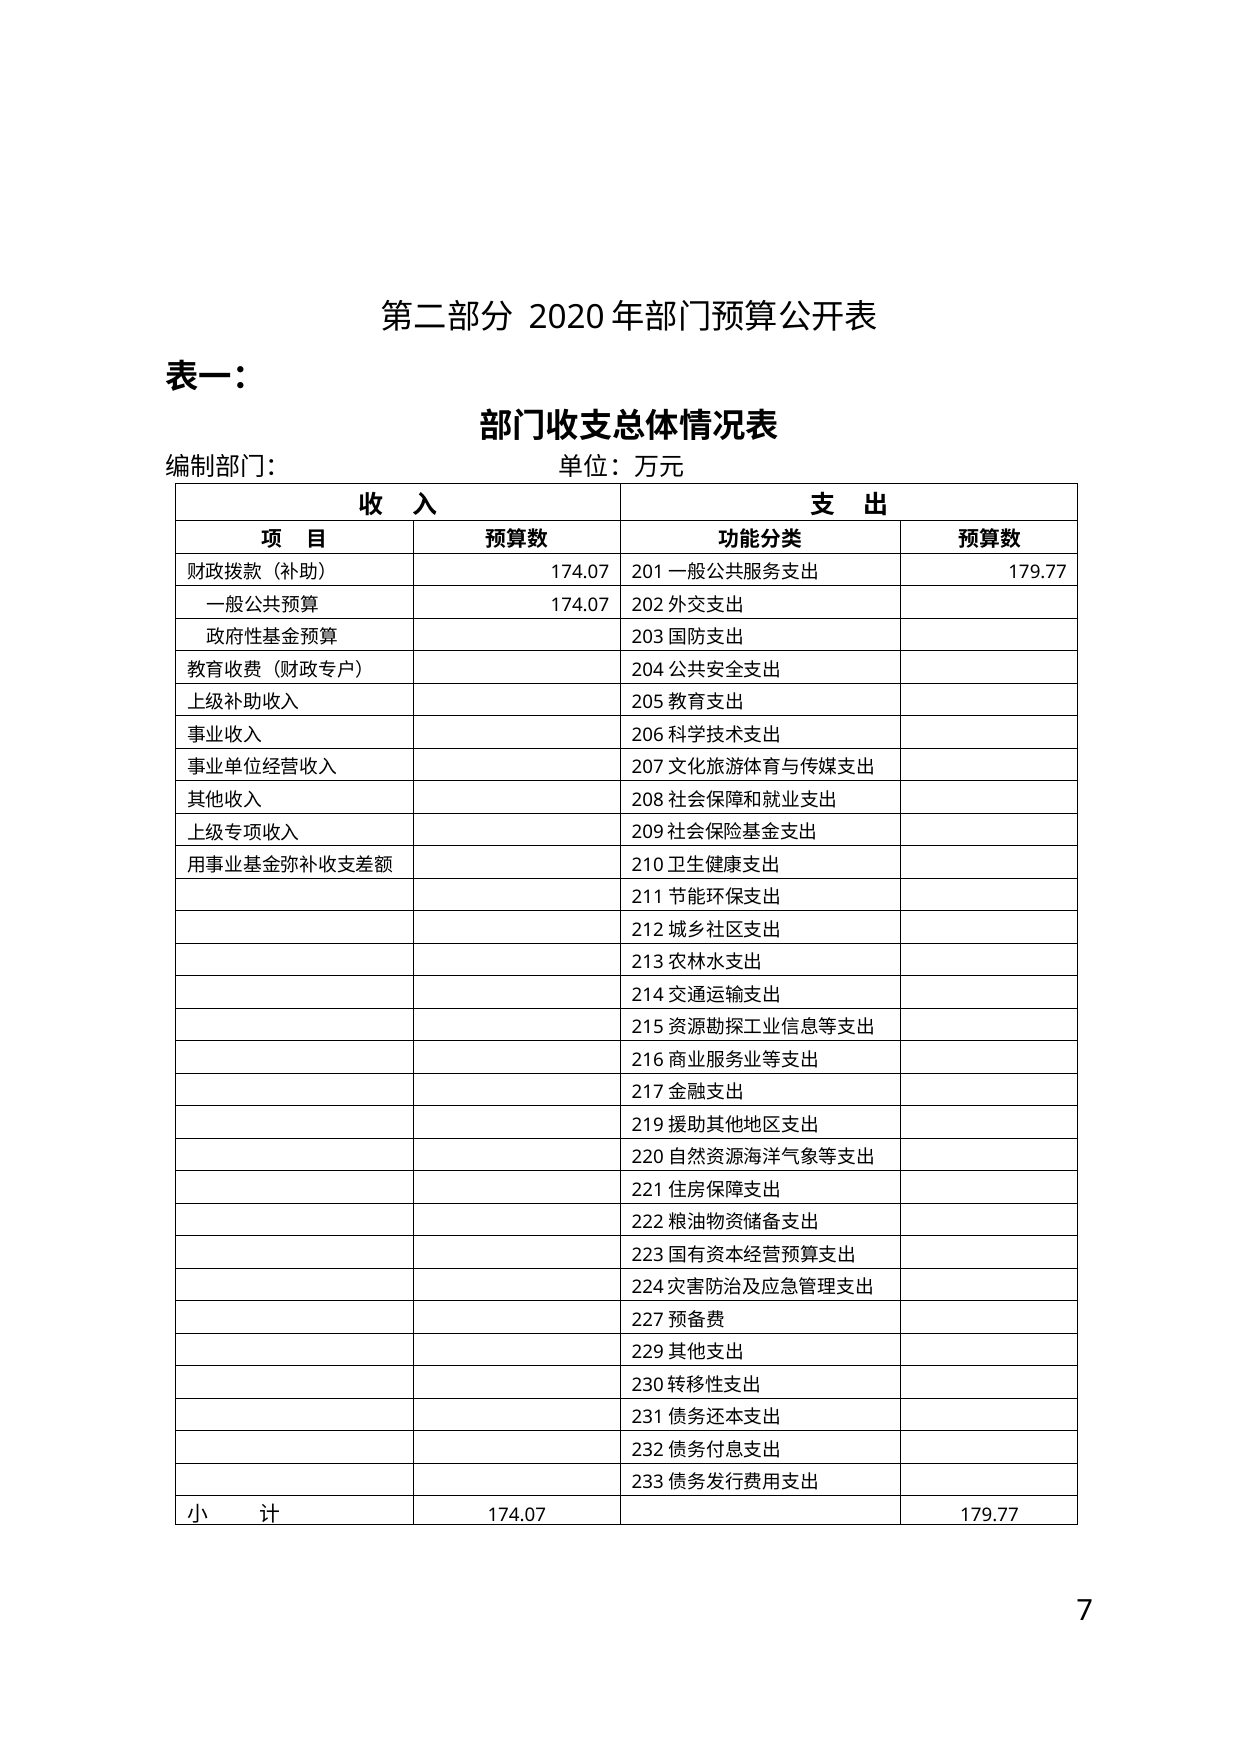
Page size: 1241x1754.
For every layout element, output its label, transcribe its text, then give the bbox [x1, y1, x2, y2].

table_cell 上级专项收入 [176, 814, 413, 845]
table_cell [414, 1171, 620, 1203]
table_cell [901, 1269, 1077, 1300]
table_cell [901, 1301, 1077, 1333]
text 编制部门： 单位：万元 [165, 447, 1092, 483]
table_cell [414, 651, 620, 683]
table_cell 229 其他支出 [621, 1334, 900, 1365]
table_cell [901, 976, 1077, 1008]
table_cell 179.77 [901, 554, 1077, 585]
table_cell [901, 781, 1077, 813]
table_cell [176, 976, 413, 1008]
table_cell 事业单位经营收入 [176, 749, 413, 780]
table_cell [176, 1171, 413, 1203]
text 第二部分 2020年部门预算公开表 [165, 289, 1092, 338]
table_cell [901, 944, 1077, 975]
table_cell [414, 1009, 620, 1040]
table_cell [901, 1171, 1077, 1203]
table_cell 215 资源勘探工业信息等支出 [621, 1009, 900, 1040]
table_cell 上级补助收入 [176, 684, 413, 715]
table_cell [176, 1399, 413, 1430]
table_cell [414, 1464, 620, 1495]
table_cell [176, 944, 413, 975]
table_cell 174.07 [414, 586, 620, 618]
table_cell [414, 1334, 620, 1365]
table_cell [901, 651, 1077, 683]
table_cell 一般公共预算 [176, 586, 413, 618]
table_cell [414, 976, 620, 1008]
table_cell [176, 1366, 413, 1398]
table_cell [901, 1041, 1077, 1073]
table_cell 230转移性支出 [621, 1366, 900, 1398]
table_cell 219 援助其他地区支出 [621, 1106, 900, 1138]
table_cell [176, 1139, 413, 1170]
table_cell [901, 1009, 1077, 1040]
table_cell 202 外交支出 [621, 586, 900, 618]
table_cell [176, 1074, 413, 1105]
table_cell [414, 879, 620, 910]
table_cell [901, 1399, 1077, 1430]
table_cell 政府性基金预算 [176, 619, 413, 650]
table_cell 203 国防支出 [621, 619, 900, 650]
table_cell 221 住房保障支出 [621, 1171, 900, 1203]
table_cell [901, 1074, 1077, 1105]
table_cell [901, 814, 1077, 845]
table_cell [414, 1236, 620, 1268]
table_cell [414, 1431, 620, 1463]
table_cell [901, 586, 1077, 618]
table_cell [414, 1399, 620, 1430]
table_cell 214 交通运输支出 [621, 976, 900, 1008]
table_cell [901, 1334, 1077, 1365]
table_cell [901, 716, 1077, 748]
table_cell [414, 944, 620, 975]
text 部门收支总体情况表 [165, 398, 1092, 447]
table_cell [176, 1236, 413, 1268]
table_cell [901, 684, 1077, 715]
table_cell [414, 1301, 620, 1333]
table_cell 209社会保险基金支出 [621, 814, 900, 845]
table_cell 233 债务发行费用支出 [621, 1464, 900, 1495]
table_cell [414, 749, 620, 780]
table_cell 223 国有资本经营预算支出 [621, 1236, 900, 1268]
table_cell 201 一般公共服务支出 [621, 554, 900, 585]
table_cell [176, 1106, 413, 1138]
table_cell [901, 749, 1077, 780]
table_cell [414, 684, 620, 715]
table_cell [176, 1204, 413, 1235]
table_cell [901, 911, 1077, 943]
text 表一： [165, 350, 1092, 398]
table_header 支 出 [621, 484, 1077, 520]
table_cell [901, 1366, 1077, 1398]
table_cell 231 债务还本支出 [621, 1399, 900, 1430]
table_cell 207 文化旅游体育与传媒支出 [621, 749, 900, 780]
table_cell 小 计 [176, 1496, 413, 1523]
table_cell 教育收费（财政专户） [176, 651, 413, 683]
table_cell [414, 716, 620, 748]
table_cell [901, 1431, 1077, 1463]
table_cell [414, 814, 620, 845]
table_cell [414, 1204, 620, 1235]
table_cell 208 社会保障和就业支出 [621, 781, 900, 813]
table_cell 213 农林水支出 [621, 944, 900, 975]
table_cell [414, 1106, 620, 1138]
table_cell [176, 1464, 413, 1495]
table_cell [901, 1139, 1077, 1170]
table_cell [414, 781, 620, 813]
table_cell [176, 1334, 413, 1365]
table_cell 179.77 [901, 1496, 1077, 1523]
table_cell 174.07 [414, 1496, 620, 1523]
table_cell [901, 619, 1077, 650]
table_cell [176, 1269, 413, 1300]
table_cell 216 商业服务业等支出 [621, 1041, 900, 1073]
table_cell [414, 1366, 620, 1398]
table_cell 224灾害防治及应急管理支出 [621, 1269, 900, 1300]
table_cell 212 城乡社区支出 [621, 911, 900, 943]
table_cell [621, 1496, 900, 1523]
table_cell 206 科学技术支出 [621, 716, 900, 748]
table_cell 项 目 [176, 521, 413, 553]
table_cell [901, 846, 1077, 878]
table_cell 227 预备费 [621, 1301, 900, 1333]
table_cell 预算数 [414, 521, 620, 553]
table_cell 211 节能环保支出 [621, 879, 900, 910]
table_cell 222 粮油物资储备支出 [621, 1204, 900, 1235]
table_cell [414, 619, 620, 650]
table_cell [176, 1431, 413, 1463]
table_cell 功能分类 [621, 521, 900, 553]
table_cell 210卫生健康支出 [621, 846, 900, 878]
table_cell 事业收入 [176, 716, 413, 748]
table_cell [901, 1106, 1077, 1138]
table_header 收 入 [176, 484, 620, 520]
table_cell [414, 1269, 620, 1300]
table_cell 204 公共安全支出 [621, 651, 900, 683]
table_cell 205 教育支出 [621, 684, 900, 715]
table_cell [414, 1074, 620, 1105]
table_cell [901, 1464, 1077, 1495]
table_cell [901, 1204, 1077, 1235]
table_cell [414, 846, 620, 878]
table_cell 220 自然资源海洋气象等支出 [621, 1139, 900, 1170]
table_cell [176, 1041, 413, 1073]
table_cell [414, 1041, 620, 1073]
table_cell [176, 879, 413, 910]
table_cell 用事业基金弥补收支差额 [176, 846, 413, 878]
table_cell 232 债务付息支出 [621, 1431, 900, 1463]
table_cell [901, 879, 1077, 910]
table_cell 预算数 [901, 521, 1077, 553]
table_cell 174.07 [414, 554, 620, 585]
table_cell [176, 1009, 413, 1040]
table_cell [176, 911, 413, 943]
table_cell [176, 1301, 413, 1333]
table_cell [414, 911, 620, 943]
table_cell 其他收入 [176, 781, 413, 813]
table_cell [414, 1139, 620, 1170]
table_cell 财政拨款（补助） [176, 554, 413, 585]
table_cell [901, 1236, 1077, 1268]
table_cell 217 金融支出 [621, 1074, 900, 1105]
